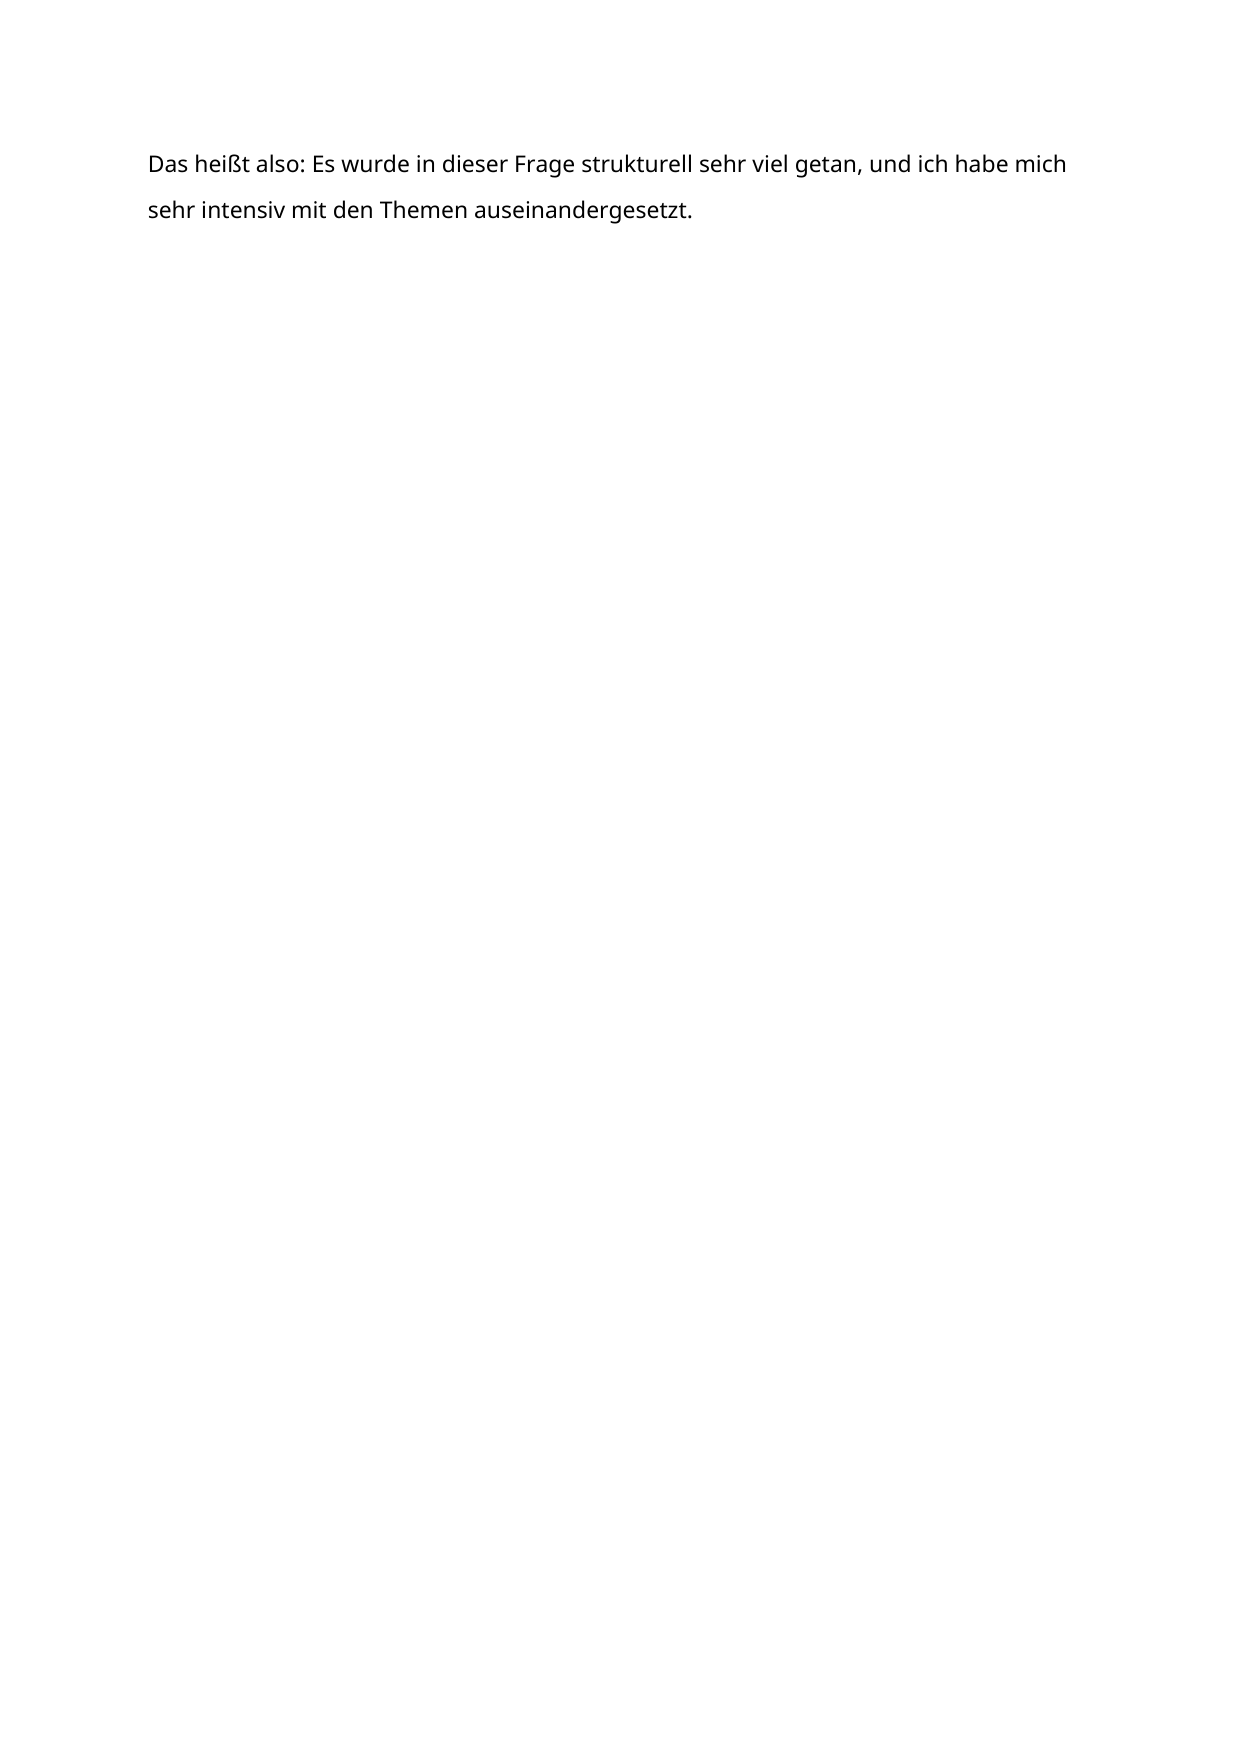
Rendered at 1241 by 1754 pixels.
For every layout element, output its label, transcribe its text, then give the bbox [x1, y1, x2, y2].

text Das heißt also: Es wurde in dieser Frage strukturell sehr viel getan, und ich habe mich sehr intensiv mit den Themen auseinandergesetzt. [148, 148, 1093, 226]
